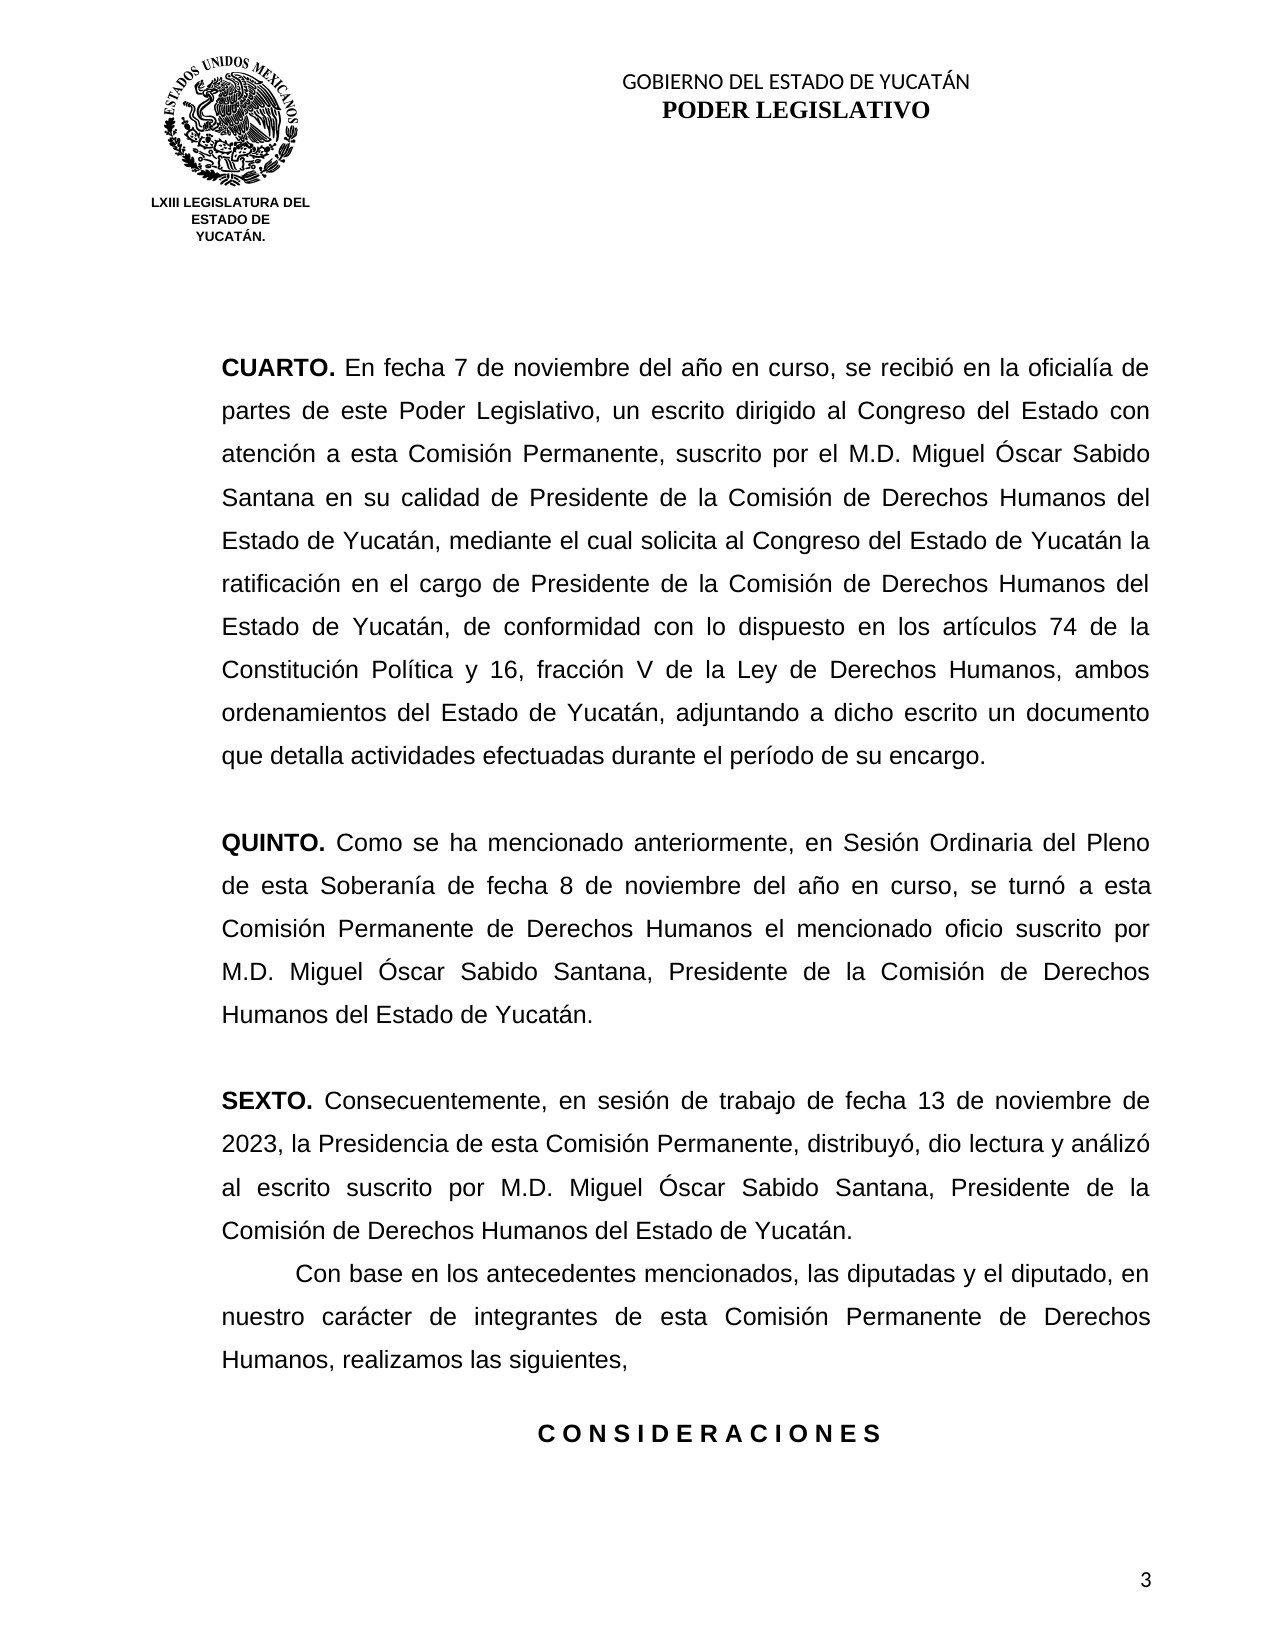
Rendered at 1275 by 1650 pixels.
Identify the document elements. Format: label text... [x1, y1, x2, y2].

text QUINTO. Como se ha mencionado anteriormente, en Sesión Ordinaria del Pleno de esta Soberanía de fecha 8 de noviembre del año en curso, se turnó a esta Comisión Permanente de Derechos Humanos el mencionado oficio suscrito por M.D. Miguel Óscar Sabido Santana, Presidente de la Comisión de Derechos Humanos del Estado de Yucatán. [221, 828, 1152, 1029]
text C O N S I D E R A C I O N E S [221, 1419, 1152, 1448]
picture [131, 24, 331, 218]
text SEXTO. Consecuentemente, en sesión de trabajo de fecha 13 de noviembre de 2023, la Presidencia de esta Comisión Permanente, distribuyó, dio lectura y análizó al escrito suscrito por M.D. Miguel Óscar Sabido Santana, Presidente de la Comisión de Derechos Humanos del Estado de Yucatán. [221, 1086, 1152, 1244]
text Con base en los antecedentes mencionados, las diputadas y el diputado, en nuestro carácter de integrantes de esta Comisión Permanente de Derechos Humanos, realizamos las siguientes, [221, 1259, 1152, 1374]
text CUARTO. En fecha 7 de noviembre del año en curso, se recibió en la oficialía de partes de este Poder Legislativo, un escrito dirigido al Congreso del Estado con atención a esta Comisión Permanente, suscrito por el M.D. Miguel Óscar Sabido Santana en su calidad de Presidente de la Comisión de Derechos Humanos del Estado de Yucatán, mediante el cual solicita al Congreso del Estado de Yucatán la ratificación en el cargo de Presidente de la Comisión de Derechos Humanos del Estado de Yucatán, de conformidad con lo dispuesto en los artículos 74 de la Constitución Política y 16, fracción V de la Ley de Derechos Humanos, ambos ordenamientos del Estado de Yucatán, adjuntando a dicho escrito un documento que detalla actividades efectuadas durante el período de su encargo. [221, 353, 1152, 770]
